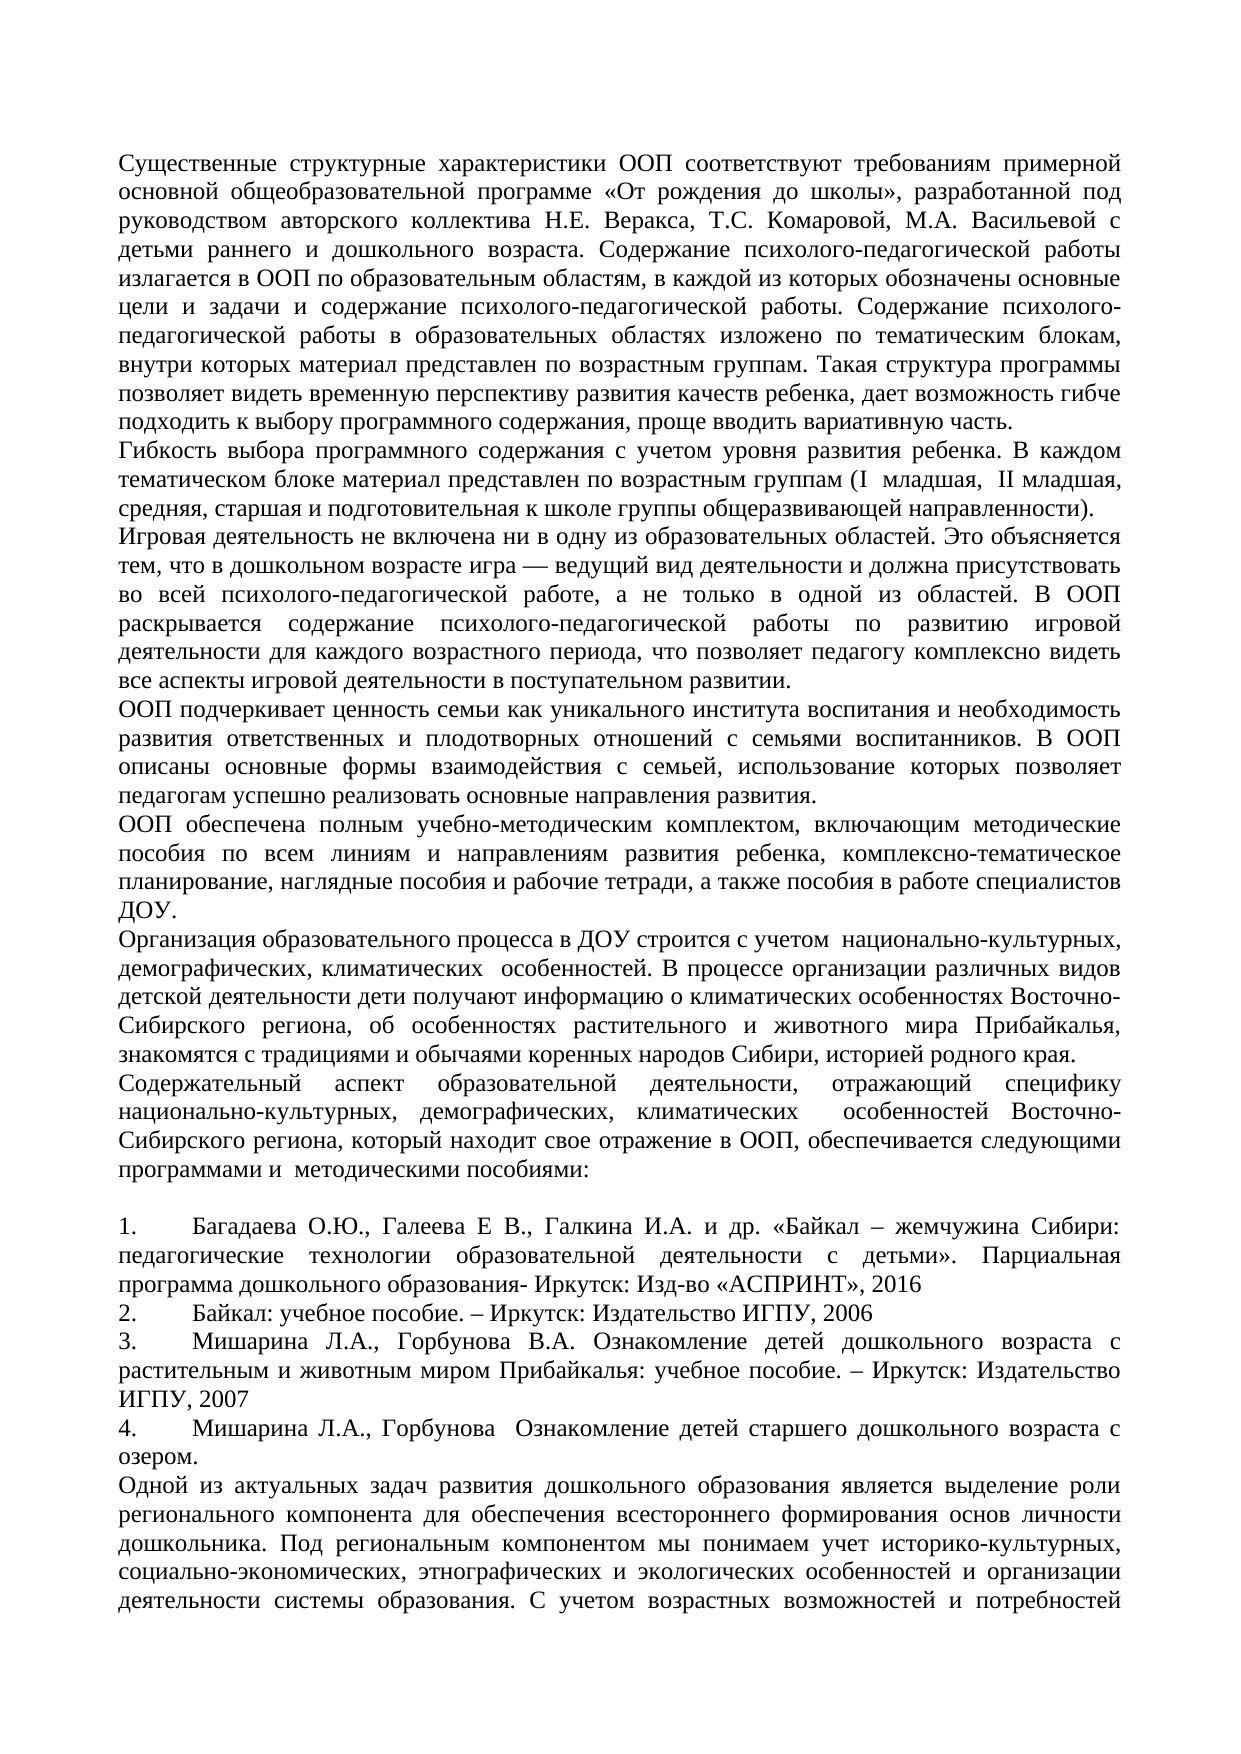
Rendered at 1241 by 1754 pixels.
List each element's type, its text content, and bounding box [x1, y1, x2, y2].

text ООП подчеркивает ценность семьи как уникального института воспитания и необходимость развития ответственных и плодотворных отношений с семьями воспитанников. В ООП описаны основные формы взаимодействия с семьей, использование которых позволяет педагогам успешно реализовать основные направления развития. [118, 694, 1122, 809]
text 3. Мишарина Л.А., Горбунова В.А. Ознакомление детей дошкольного возраста с растительным и животным миром Прибайкалья: учебное пособие. – Иркутск: Издательство ИГПУ, 2007 [118, 1326, 1122, 1413]
text 1. Багадаева О.Ю., Галеева Е В., Галкина И.А. и др. «Байкал – жемчужина Сибири: педагогические технологии образовательной деятельности с детьми». Парциальная программа дошкольного образования- Иркутск: Изд-во «АСПРИНТ», 2016 [118, 1211, 1122, 1298]
text Содержательный аспект образовательной деятельности, отражающий специфику национально-культурных, демографических, климатических особенностей Восточно-Сибирского региона, который находит свое отражение в ООП, обеспечивается следующими программами и методическими пособиями: [118, 1068, 1122, 1183]
text Организация образовательного процесса в ДОУ строится с учетом национально-культурных, демографических, климатических особенностей. В процессе организации различных видов детской деятельности дети получают информацию о климатических особенностях Восточно-Сибирского региона, об особенностях растительного и животного мира Прибайкалья, знакомятся с традициями и обычаями коренных народов Сибири, историей родного края. [118, 924, 1122, 1068]
text Игровая деятельность не включена ни в одну из образовательных областей. Это объясняется тем, что в дошкольном возрасте игра — ведущий вид деятельности и должна присутствовать во всей психолого-педагогической работе, а не только в одной из областей. В ООП раскрывается содержание психолого-педагогической работы по развитию игровой деятельности для каждого возрастного периода, что позволяет педагогу комплексно видеть все аспекты игровой деятельности в поступательном развитии. [118, 521, 1122, 694]
text 4. Мишарина Л.А., Горбунова Ознакомление детей старшего дошкольного возраста с озером. [118, 1413, 1122, 1470]
text 2. Байкал: учебное пособие. – Иркутск: Издательство ИГПУ, 2006 [118, 1298, 1122, 1326]
text ООП обеспечена полным учебно-методическим комплектом, включающим методические пособия по всем линиям и направлениям развития ребенка, комплексно-тематическое планирование, наглядные пособия и рабочие тетради, а также пособия в работе специалистов ДОУ. [118, 809, 1122, 924]
text Гибкость выбора программного содержания с учетом уровня развития ребенка. В каждом тематическом блоке материал представлен по возрастным группам (I младшая, II младшая, средняя, старшая и подготовительная к школе группы общеразвивающей направленности). [118, 435, 1122, 521]
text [118, 1470, 1122, 1614]
text Существенные структурные характеристики ООП соответствуют требованиям примерной основной общеобразовательной программе «От рождения до школы», разработанной под руководством авторского коллектива Н.Е. Веракса, Т.С. Комаровой, М.А. Васильевой с детьми раннего и дошкольного возраста. Содержание психолого-педагогической работы излагается в ООП по образовательным областям, в каждой из которых обозначены основные цели и задачи и содержание психолого-педагогической работы. Содержание психолого-педагогической работы в образовательных областях изложено по тематическим блокам, внутри которых материал представлен по возрастным группам. Такая структура программы позволяет видеть временную перспективу развития качеств ребенка, дает возможность гибче подходить к выбору программного содержания, проще вводить вариативную часть. [118, 148, 1122, 435]
